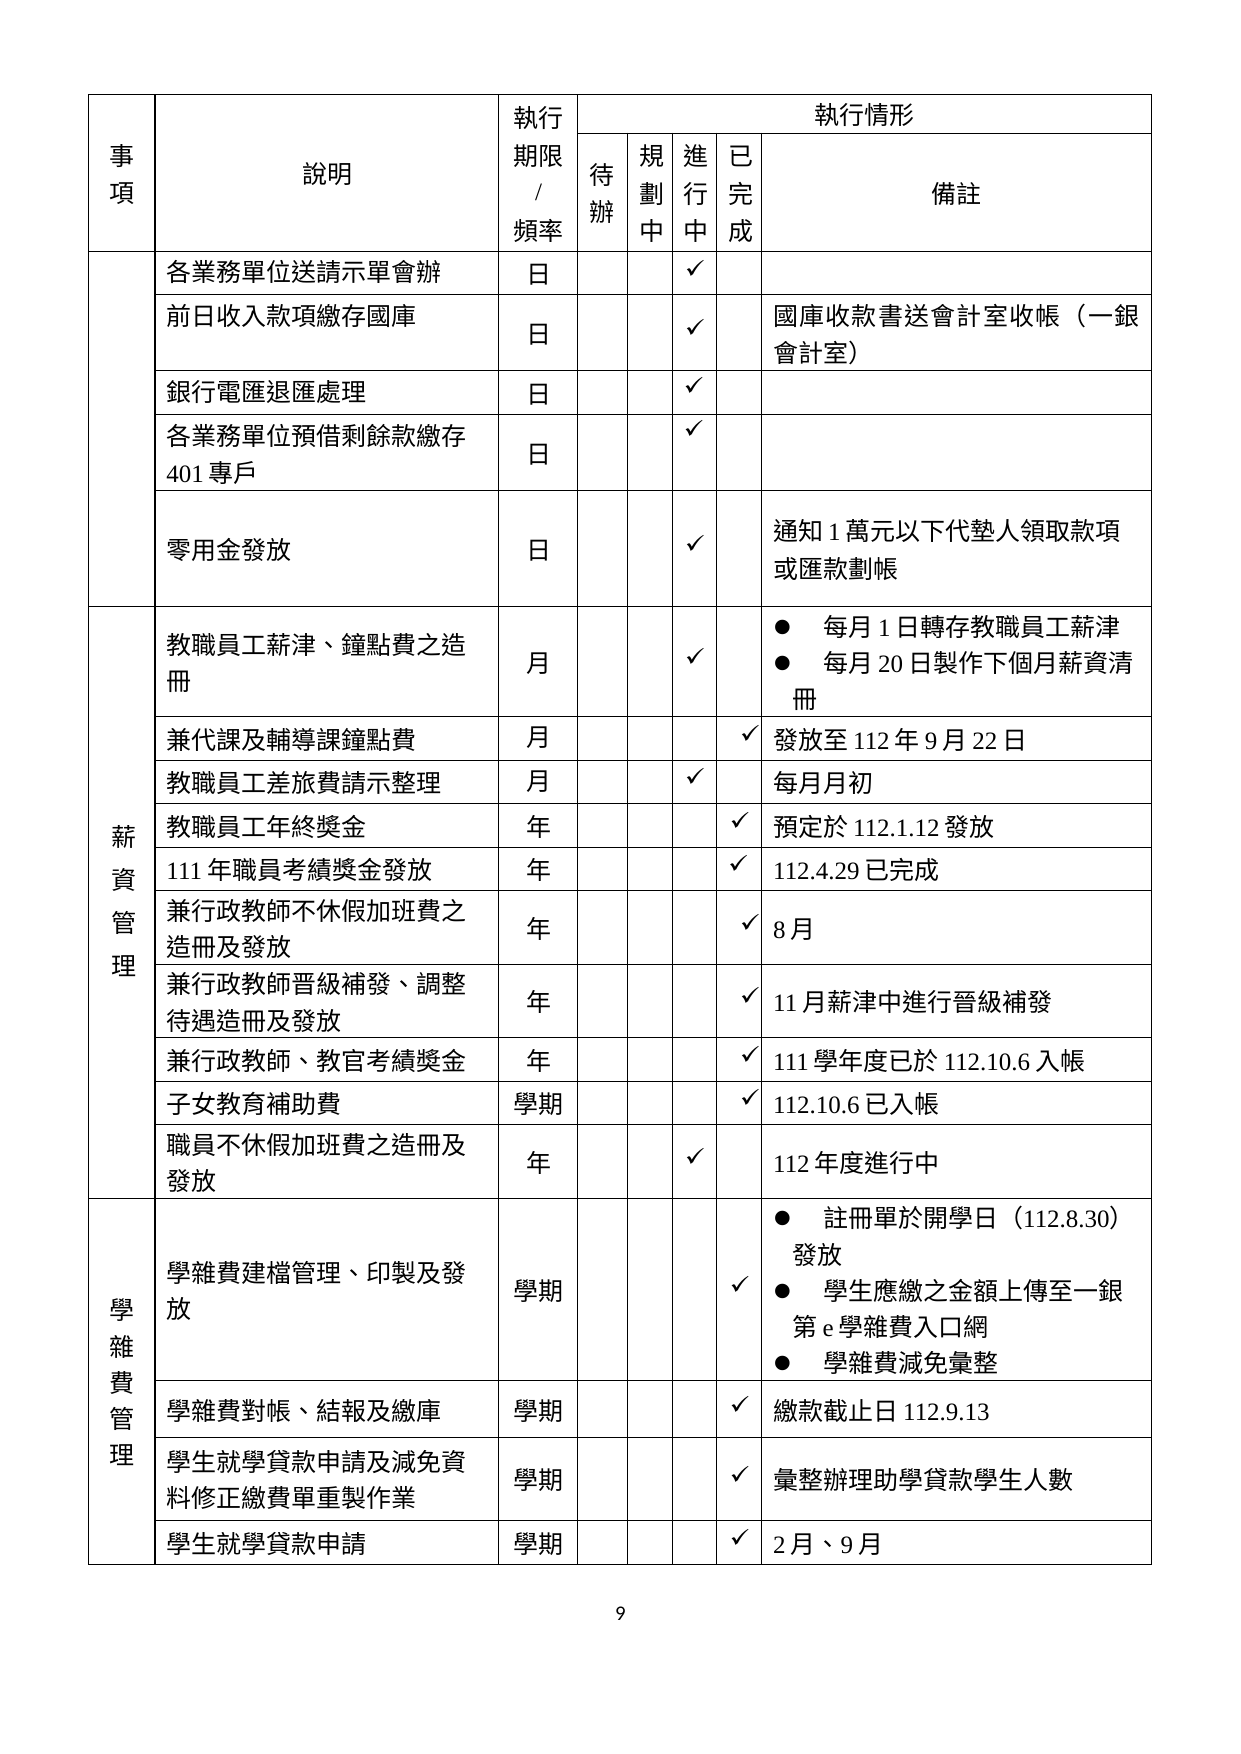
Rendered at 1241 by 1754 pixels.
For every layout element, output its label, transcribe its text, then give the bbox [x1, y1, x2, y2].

table_cell [673, 965, 716, 1037]
table_cell 學期 [499, 1381, 577, 1437]
table_cell 月 [499, 607, 577, 716]
table_cell 學雜費管理 [89, 1199, 154, 1564]
table_cell [578, 1438, 627, 1520]
table_cell 112.10.6已入帳 [762, 1082, 1151, 1124]
table_cell [578, 252, 627, 294]
table_cell [628, 965, 672, 1037]
table_cell [628, 371, 672, 414]
table_cell [578, 1125, 627, 1198]
table_cell 各業務單位送請示單會辦 [156, 252, 498, 294]
table_cell 學期 [499, 1521, 577, 1564]
table_cell [578, 607, 627, 716]
table_cell [628, 1199, 672, 1380]
table_cell [628, 1438, 672, 1520]
table_cell [673, 1082, 716, 1124]
table_cell [673, 415, 716, 490]
table_cell 學雜費對帳、結報及繳庫 [156, 1381, 498, 1437]
table_cell [762, 415, 1151, 490]
table_cell [717, 965, 761, 1037]
table_cell [628, 761, 672, 803]
table_cell [717, 804, 761, 847]
table_cell 備註 [762, 134, 1151, 251]
table_cell 日 [499, 371, 577, 414]
table_cell [717, 415, 761, 490]
table_cell 每月月初 [762, 761, 1151, 803]
table_cell [673, 607, 716, 716]
table_cell 兼行政教師不休假加班費之造冊及發放 [156, 891, 498, 964]
table_cell [673, 804, 716, 847]
table_cell 前日收入款項繳存國庫 [156, 295, 498, 370]
table_cell [717, 1521, 761, 1564]
table_cell 兼行政教師晋級補發、調整待遇造冊及發放 [156, 965, 498, 1037]
table_cell 年 [499, 1125, 577, 1198]
table_cell [673, 252, 716, 294]
table_cell 2月、9月 [762, 1521, 1151, 1564]
table_cell 日 [499, 252, 577, 294]
table_cell [673, 848, 716, 890]
table_cell [673, 761, 716, 803]
table_cell [628, 295, 672, 370]
table_cell [628, 415, 672, 490]
table_cell [717, 295, 761, 370]
table_cell [628, 252, 672, 294]
table_cell 註冊單於開學日（112.8.30）發放 學生應繳之金額上傳至一銀第e學雜費入口網 學雜費減免彙整 [762, 1199, 1151, 1380]
table_cell [578, 965, 627, 1037]
table_cell [717, 1381, 761, 1437]
table_cell 國庫收款書送會計室收帳（一銀會計室） [762, 295, 1151, 370]
table_cell [717, 607, 761, 716]
table_cell [578, 415, 627, 490]
table_cell [578, 848, 627, 890]
table_header 說明 [156, 95, 498, 251]
table_cell [673, 1521, 716, 1564]
table_cell [673, 1038, 716, 1081]
table_cell 通知1萬元以下代墊人領取款項或匯款劃帳 [762, 491, 1151, 606]
table_cell 兼行政教師、教官考績奬金 [156, 1038, 498, 1081]
table_cell 111學年度已於112.10.6入帳 [762, 1038, 1151, 1081]
table_cell 年 [499, 848, 577, 890]
table_cell 已完成 [717, 134, 761, 251]
table_header 執行期限/ 頻率 [499, 95, 577, 251]
table_cell [717, 891, 761, 964]
table_cell [717, 1438, 761, 1520]
table_cell 待辦 [578, 134, 627, 251]
table_cell [578, 491, 627, 606]
table_cell 日 [499, 295, 577, 370]
table_cell 學生就學貸款申請及減免資料修正繳費單重製作業 [156, 1438, 498, 1520]
table_cell [762, 371, 1151, 414]
table_header 事項 [89, 95, 154, 251]
table_cell [762, 252, 1151, 294]
table_cell 學雜費建檔管理、印製及發放 [156, 1199, 498, 1380]
table_cell 月 [499, 717, 577, 759]
table_cell [628, 491, 672, 606]
table_cell 111年職員考績獎金發放 [156, 848, 498, 890]
table_cell 教職員工薪津、鐘點費之造冊 [156, 607, 498, 716]
table_cell 發放至112年9月22日 [762, 717, 1151, 759]
table_cell [578, 1038, 627, 1081]
table_cell [673, 891, 716, 964]
table_cell 零用金發放 [156, 491, 498, 606]
table_cell [673, 1199, 716, 1380]
table_cell 兼代課及輔導課鐘點費 [156, 717, 498, 759]
table_cell [578, 1521, 627, 1564]
table_cell 教職員工差旅費請示整理 [156, 761, 498, 803]
table_cell 彙整辦理助學貸款學生人數 [762, 1438, 1151, 1520]
table_cell 預定於112.1.12發放 [762, 804, 1151, 847]
table_cell [673, 1381, 716, 1437]
table_cell [628, 1082, 672, 1124]
table_cell [717, 717, 761, 759]
table_cell [673, 371, 716, 414]
table_cell [578, 717, 627, 759]
table_cell [717, 848, 761, 890]
table_cell [628, 717, 672, 759]
table_cell [673, 717, 716, 759]
table_cell 進行中 [673, 134, 716, 251]
table_cell [717, 1082, 761, 1124]
table_cell 日 [499, 491, 577, 606]
table_cell [628, 1038, 672, 1081]
table_cell [628, 607, 672, 716]
table_cell [628, 891, 672, 964]
table_cell 日 [499, 415, 577, 490]
table_cell 學生就學貸款申請 [156, 1521, 498, 1564]
table_cell [578, 804, 627, 847]
table_cell [717, 761, 761, 803]
table_cell [578, 295, 627, 370]
table_cell [578, 891, 627, 964]
table_cell [628, 1381, 672, 1437]
table_cell 銀行電匯退匯處理 [156, 371, 498, 414]
table_cell 年 [499, 804, 577, 847]
table_cell 每月1日轉存教職員工薪津 每月20日製作下個月薪資清冊 [762, 607, 1151, 716]
table_cell 學期 [499, 1082, 577, 1124]
table_cell [628, 1125, 672, 1198]
table_cell 11月薪津中進行晉級補發 [762, 965, 1151, 1037]
table_cell [717, 252, 761, 294]
table_cell [578, 1082, 627, 1124]
table_cell [717, 491, 761, 606]
table_cell [673, 1438, 716, 1520]
table_cell 子女教育補助費 [156, 1082, 498, 1124]
table_cell 學期 [499, 1199, 577, 1380]
table_cell [717, 1199, 761, 1380]
table_cell 規劃中 [628, 134, 672, 251]
table_cell 各業務單位預借剩餘款繳存401專戶 [156, 415, 498, 490]
table_cell [673, 491, 716, 606]
table_cell 112年度進行中 [762, 1125, 1151, 1198]
table_cell [628, 848, 672, 890]
table_cell [717, 1125, 761, 1198]
table_cell 8月 [762, 891, 1151, 964]
table_cell 薪資管理 [89, 607, 154, 1198]
table_cell 年 [499, 965, 577, 1037]
table_cell 年 [499, 891, 577, 964]
table_cell [628, 1521, 672, 1564]
table_cell [717, 371, 761, 414]
table_cell 年 [499, 1038, 577, 1081]
table_cell 繳款截止日112.9.13 [762, 1381, 1151, 1437]
table_cell [673, 1125, 716, 1198]
table_header 執行情形 [578, 95, 1151, 133]
table_cell 教職員工年終奬金 [156, 804, 498, 847]
table_cell [578, 371, 627, 414]
table_cell [717, 1038, 761, 1081]
table_cell 月 [499, 761, 577, 803]
table_cell 學期 [499, 1438, 577, 1520]
table_cell [673, 295, 716, 370]
table_cell 職員不休假加班費之造冊及發放 [156, 1125, 498, 1198]
table_cell 112.4.29已完成 [762, 848, 1151, 890]
table_cell [628, 804, 672, 847]
table_cell [578, 761, 627, 803]
table_cell [578, 1199, 627, 1380]
table_cell [578, 1381, 627, 1437]
